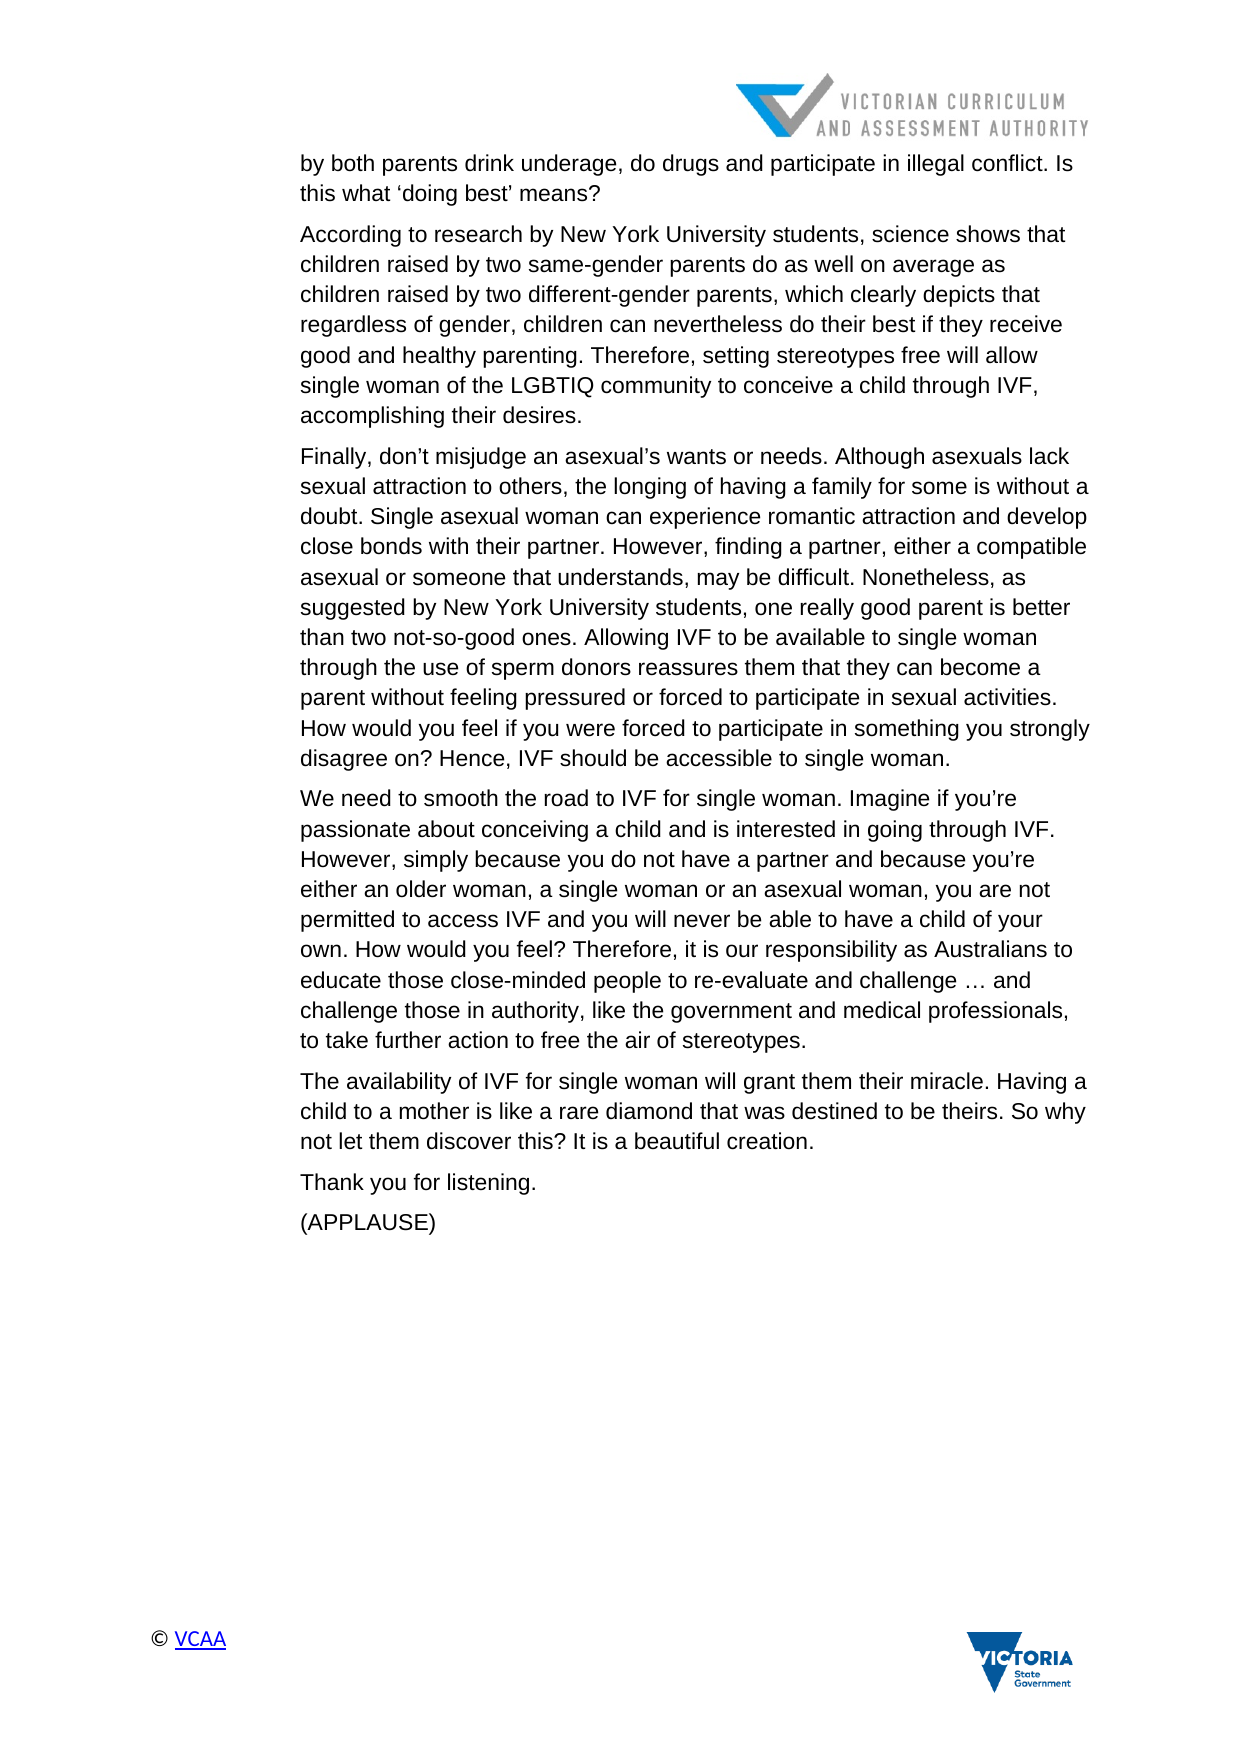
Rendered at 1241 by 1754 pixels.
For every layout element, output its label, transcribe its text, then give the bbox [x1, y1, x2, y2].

text The availability of IVF for single woman will grant them their miracle. Having a child to a mother is like a rare diamond that was destined to be theirs. So why not let them discover this? It is a beautiful creation. [300, 1068, 1090, 1154]
picture [966, 1632, 1073, 1693]
text We need to smooth the road to IVF for single woman. Imagine if you’re passionate about conceiving a child and is interested in going through IVF. However, simply because you do not have a partner and because you’re either an older woman, a single woman or an asexual woman, you are not permitted to access IVF and you will never be able to have a child of your own. How would you feel? Therefore, it is our responsibility as Australians to educate those close-minded people to re-evaluate and challenge … and challenge those in authority, like the government and medical professionals, to take further action to free the air of stereotypes. [300, 785, 1090, 1053]
picture [736, 73, 1091, 141]
text Thank you for listening. [225, 1169, 1090, 1195]
text (APPLAUSE) [225, 1209, 1090, 1236]
text Finally, don’t misjudge an asexual’s wants or needs. Although asexuals lack sexual attraction to others, the longing of having a family for some is without a doubt. Single asexual woman can experience romantic attraction and develop close bonds with their partner. However, finding a partner, either a compatible asexual or someone that understands, may be difficult. Nonetheless, as suggested by New York University students, one really good parent is better than two not-so-good ones. Allowing IVF to be available to single woman through the use of sperm donors reassures them that they can become a parent without feeling pressured or forced to participate in sexual activities. How would you feel if you were forced to participate in something you strongly disagree on? Hence, IVF should be accessible to single woman. [300, 443, 1090, 771]
text According to research by New York University students, science shows that children raised by two same-gender parents do as well on average as children raised by two different-gender parents, which clearly depicts that regardless of gender, children can nevertheless do their best if they receive good and healthy parenting. Therefore, setting stereotypes free will allow single woman of the LGBTIQ community to conceive a child through IVF, accomplishing their desires. [300, 221, 1090, 428]
